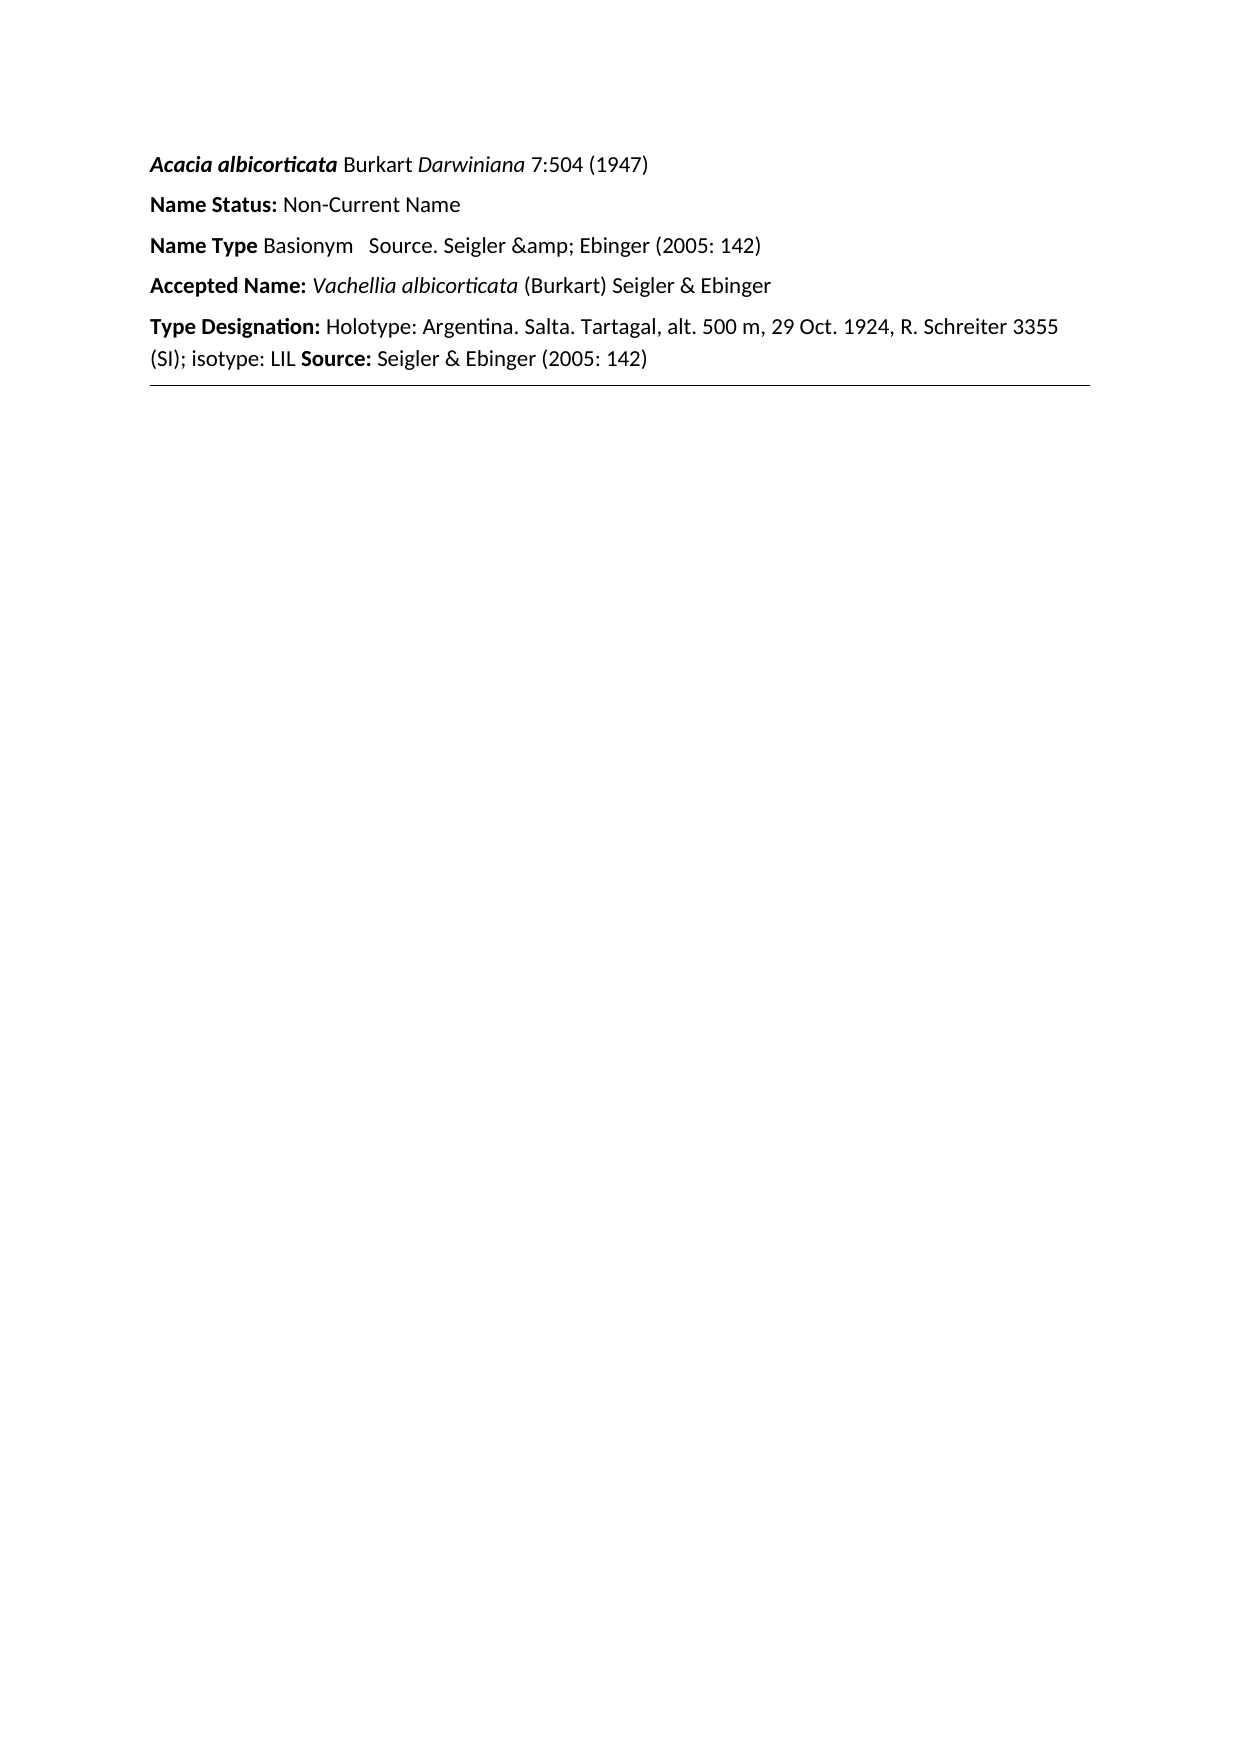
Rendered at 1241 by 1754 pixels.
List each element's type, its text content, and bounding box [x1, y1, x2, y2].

text Type Designation: Holotype: Argentina. Salta. Tartagal, alt. 500 m, 29 Oct. 1924, R. Schreiter 3355 (SI); isotype: LIL Source: Seigler & Ebinger (2005: 142) [150, 312, 1090, 372]
text Acacia albicorticata Burkart Darwiniana 7:504 (1947) [150, 150, 1090, 178]
text Name Status: Non-Current Name [150, 191, 1090, 218]
text Name Type Basionym Source. Seigler &amp; Ebinger (2005: 142) [150, 231, 1090, 259]
text Accepted Name: Vachellia albicorticata (Burkart) Seigler & Ebinger [150, 272, 1090, 299]
